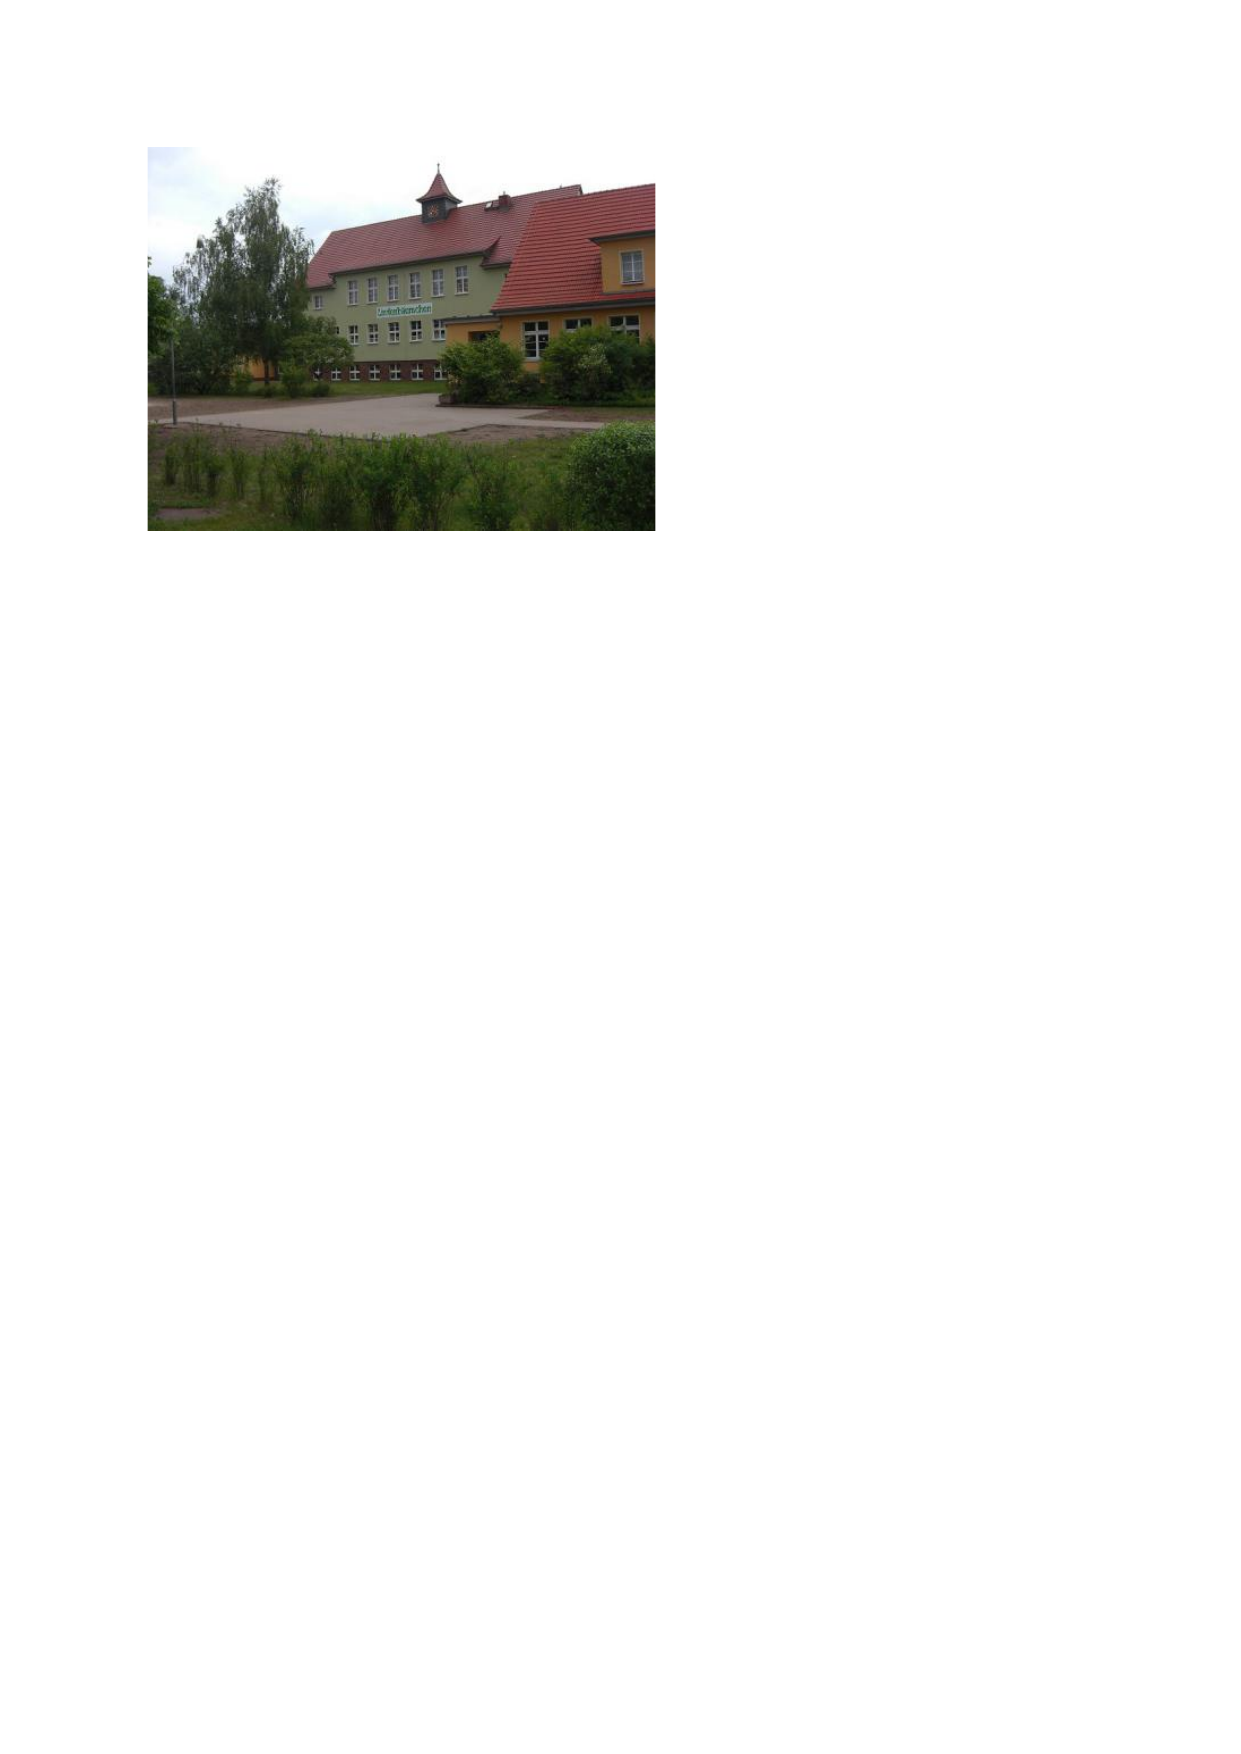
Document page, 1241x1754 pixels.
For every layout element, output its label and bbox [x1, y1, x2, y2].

picture [147, 147, 656, 531]
